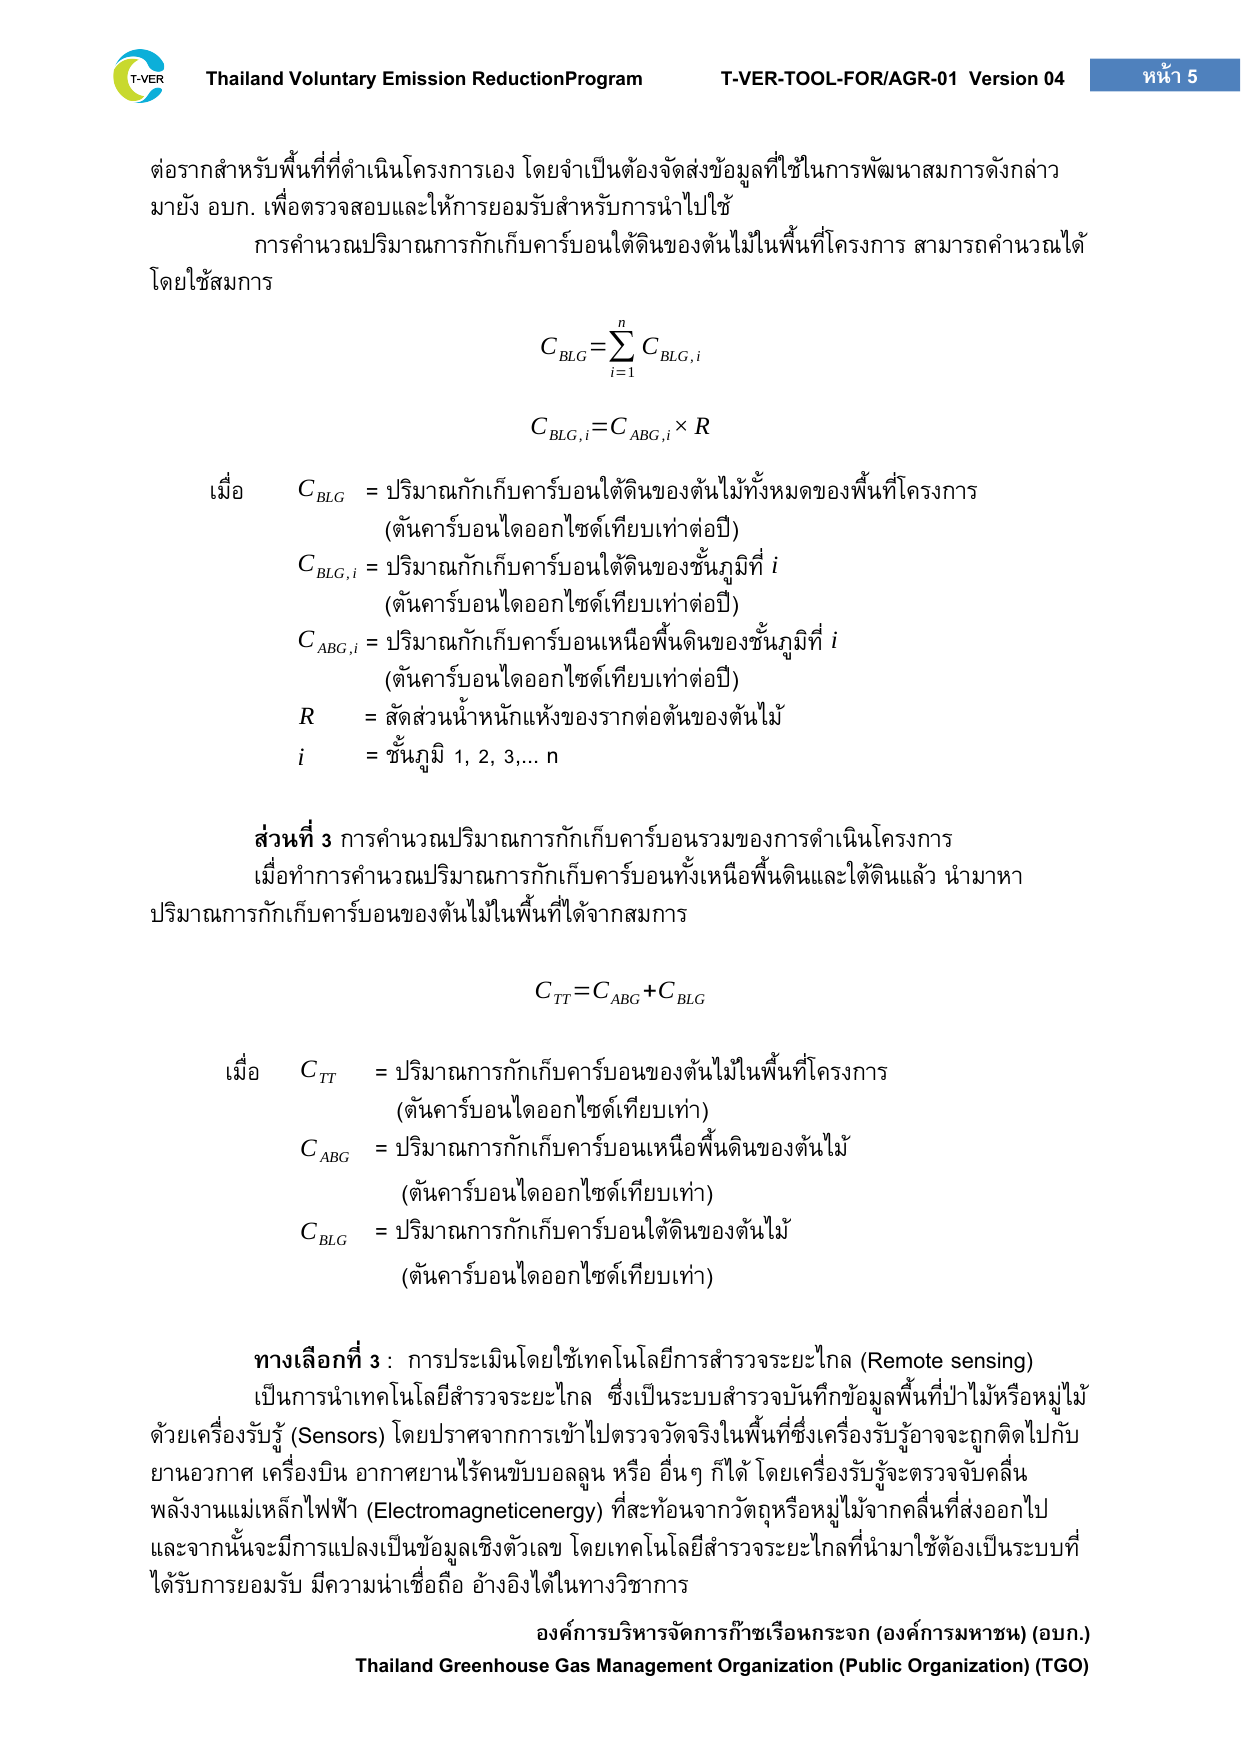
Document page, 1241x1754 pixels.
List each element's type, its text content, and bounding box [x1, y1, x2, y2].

text เป็นการนำเทคโนโลยีสำรวจระยะไกล ซึ่งเป็นระบบสำรวจบันทึกข้อมูลพื้นที่ป่าไม้หรือหมู่ไม้ ด้วยเครื่องรับรู้ (Sensors) โดยปราศจากการเข้าไปตรวจวัดจริงในพื้นที่ซึ่งเครื่องรับรู้อาจจะถูกติดไปกับยานอวกาศ เครื่องบิน อากาศยานไร้คนขับบอลลูน หรือ อื่นๆ ก็ได้ โดยเครื่องรับรู้จะตรวจจับคลื่นพลังงานแม่เหล็กไฟฟ้า (Electromagneticenergy) ที่สะท้อนจากวัตถุหรือหมู่ไม้จากคลื่นที่ส่งออกไป และจากนั้นจะมีการแปลงเป็นข้อมูลเชิงตัวเลข โดยเทคโนโลยีสำรวจระยะไกลที่นำมาใช้ต้องเป็นระบบที่ได้รับการยอมรับ มีความน่าเชื่อถือ อ้างอิงได้ในทางวิชาการ [150, 1378, 1090, 1603]
picture [148, 49, 165, 63]
text = ปริมาณการกักเก็บคาร์บอนใต้ดินของต้นไม้ [300, 1211, 1090, 1256]
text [150, 150, 1090, 225]
text ส่วนที่ 3 การคำนวณปริมาณการกักเก็บคาร์บอนรวมของการดำเนินโครงการ [150, 818, 1090, 857]
text การคำนวณปริมาณการกักเก็บคาร์บอนใต้ดินของต้นไม้ในพื้นที่โครงการ สามารถคำนวณได้โดยใช้สมการ [150, 225, 1090, 300]
text = สัดส่วนน้ำหนักแห้งของรากต่อต้นของต้นไม้ [150, 697, 1090, 735]
text = ชั้นภูมิ 1, 2, 3,... n [298, 735, 1090, 780]
text เมื่อ = ปริมาณกักเก็บคาร์บอนใต้ดินของต้นไม้ทั้งหมดของพื้นที่โครงการ (ตันคาร์บอนไดออกไซด์เทียบเท่าต่อปี) [150, 472, 1090, 547]
text เมื่อทำการคำนวณปริมาณการกักเก็บคาร์บอนทั้งเหนือพื้นดินและใต้ดินแล้ว นำมาหาปริมาณการกักเก็บคาร์บอนของต้นไม้ในพื้นที่ได้จากสมการ [150, 857, 1090, 932]
picture [113, 49, 165, 103]
text เมื่อ = ปริมาณการกักเก็บคาร์บอนของต้นไม้ในพื้นที่โครงการ (ตันคาร์บอนไดออกไซด์เทียบเท่า) [225, 1052, 1090, 1128]
text = ปริมาณกักเก็บคาร์บอนเหนือพื้นดินของชั้นภูมิที่ (ตันคาร์บอนไดออกไซด์เทียบเท่าต่อปี) [150, 622, 1090, 697]
text = ปริมาณกักเก็บคาร์บอนใต้ดินของชั้นภูมิที่ (ตันคาร์บอนไดออกไซด์เทียบเท่าต่อปี) [150, 547, 1090, 622]
text ทางเลือกที่ 3 : การประเมินโดยใช้เทคโนโลยีการสำรวจระยะไกล (Remote sensing) [150, 1339, 1090, 1378]
text (ตันคาร์บอนไดออกไซด์เทียบเท่า) [300, 1256, 1090, 1294]
text = ปริมาณการกักเก็บคาร์บอนเหนือพื้นดินของต้นไม้ [225, 1128, 1090, 1173]
text (ตันคาร์บอนไดออกไซด์เทียบเท่า) [401, 1173, 1090, 1211]
